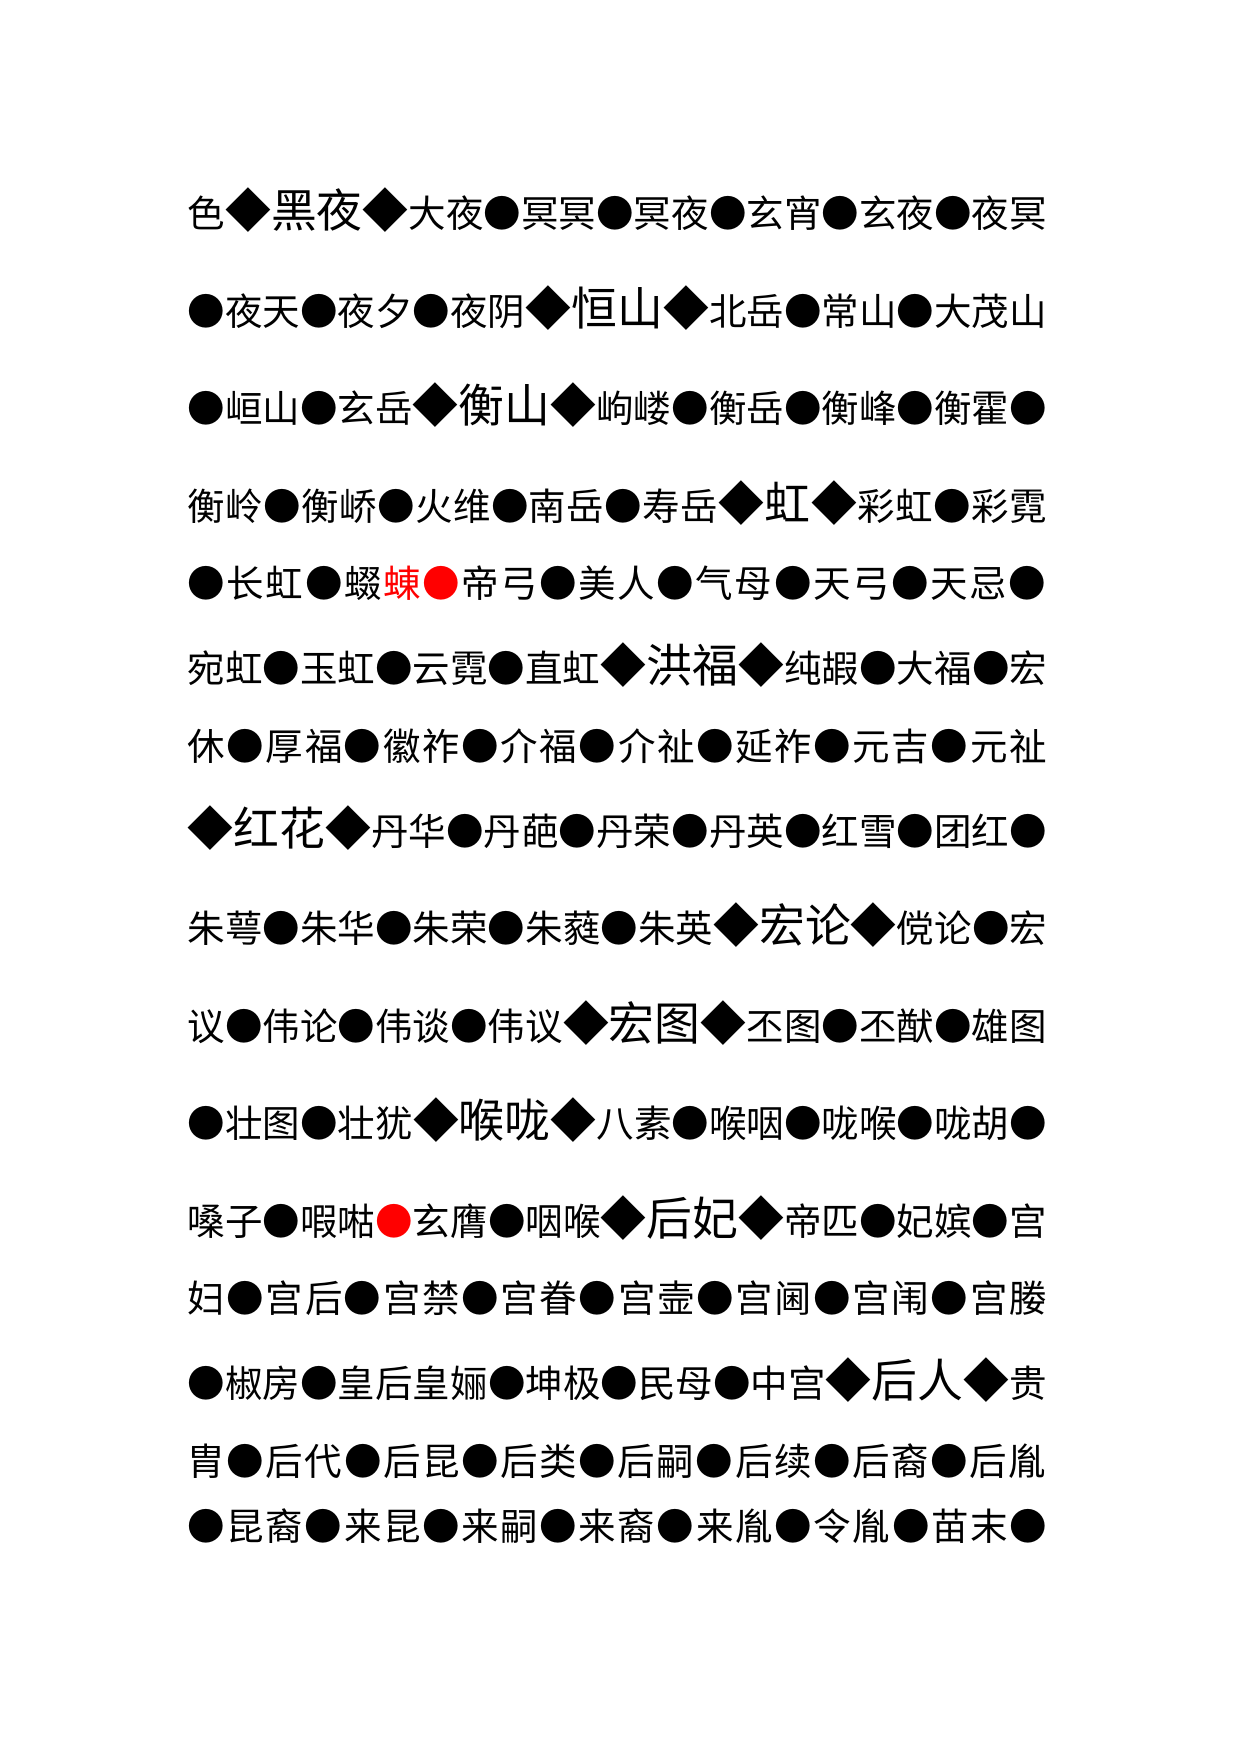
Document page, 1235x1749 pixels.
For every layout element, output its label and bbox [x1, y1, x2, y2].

text [187, 159, 1047, 1557]
